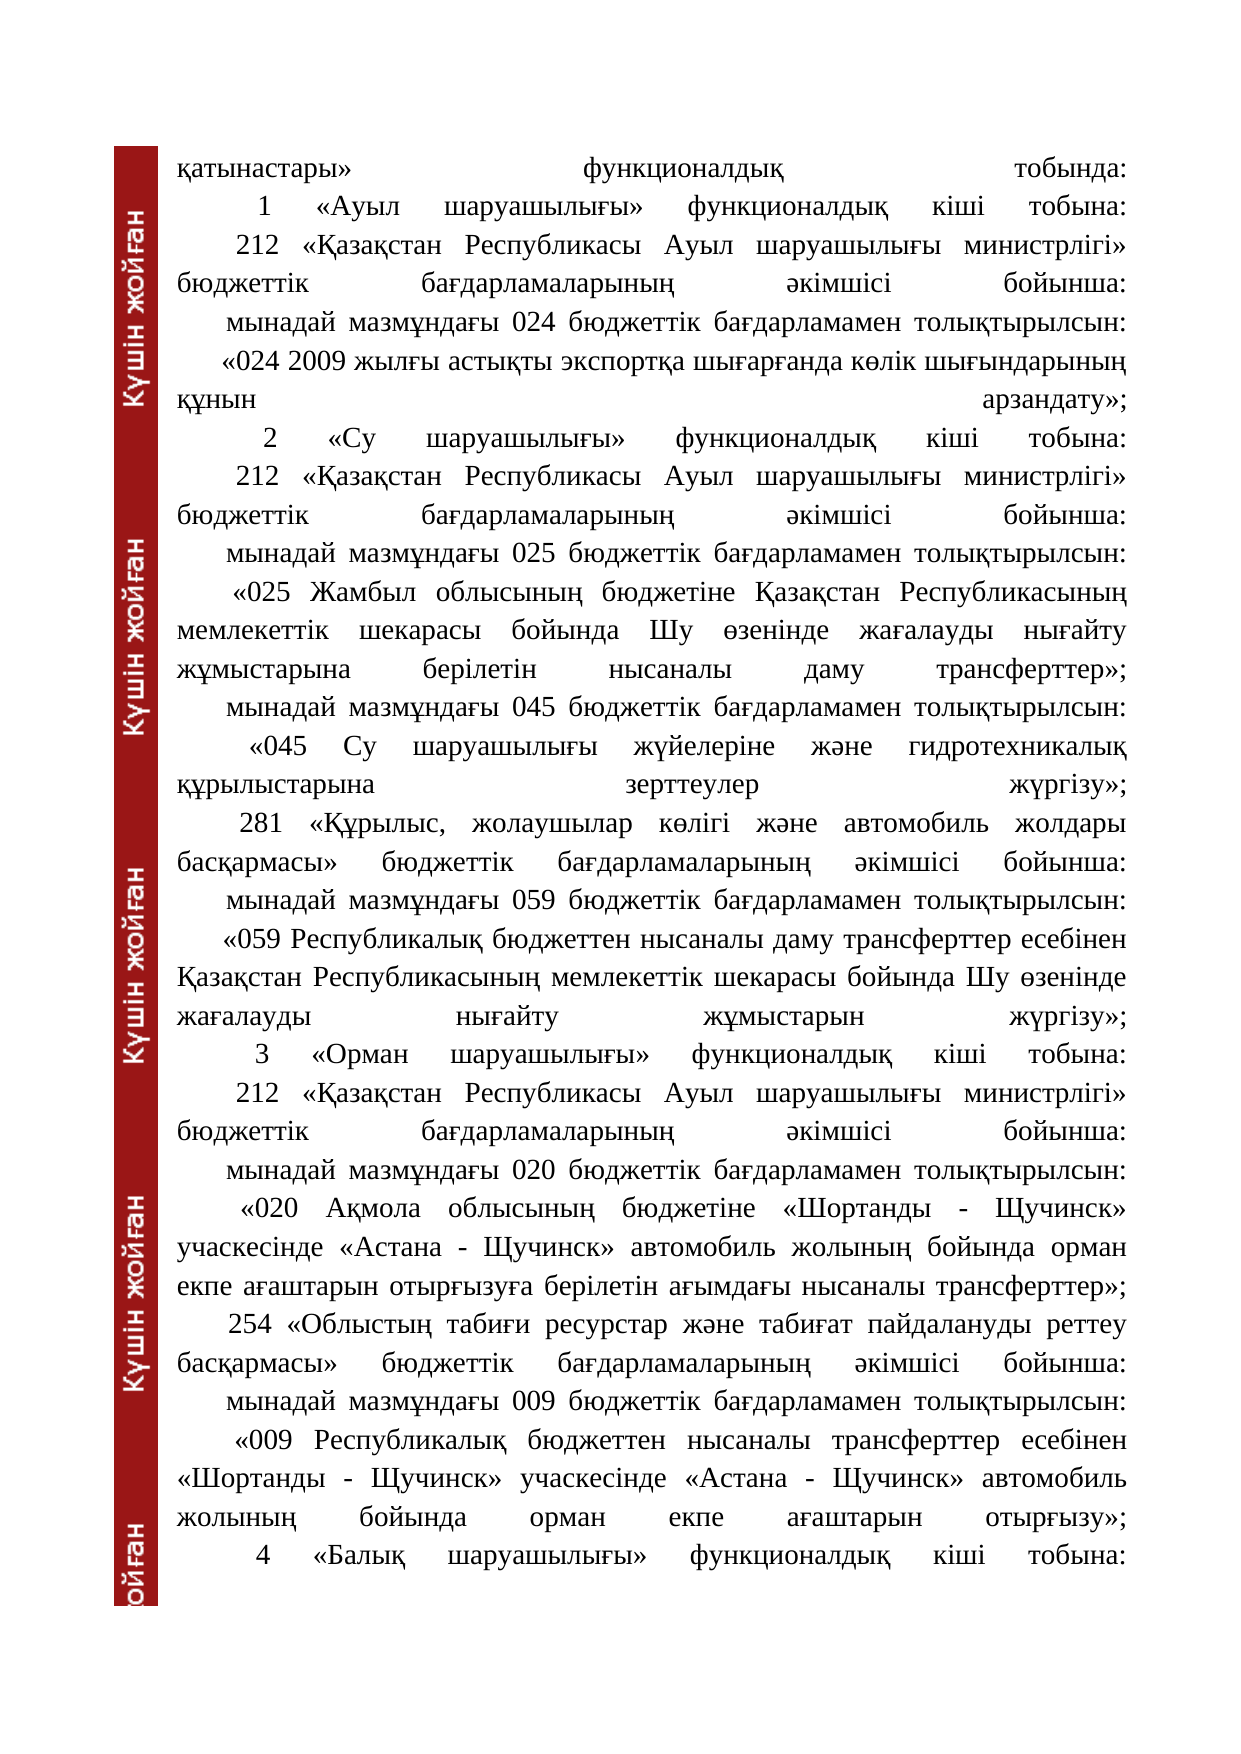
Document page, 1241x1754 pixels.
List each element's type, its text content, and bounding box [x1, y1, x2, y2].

picture [114, 1571, 158, 1606]
picture [114, 146, 158, 150]
